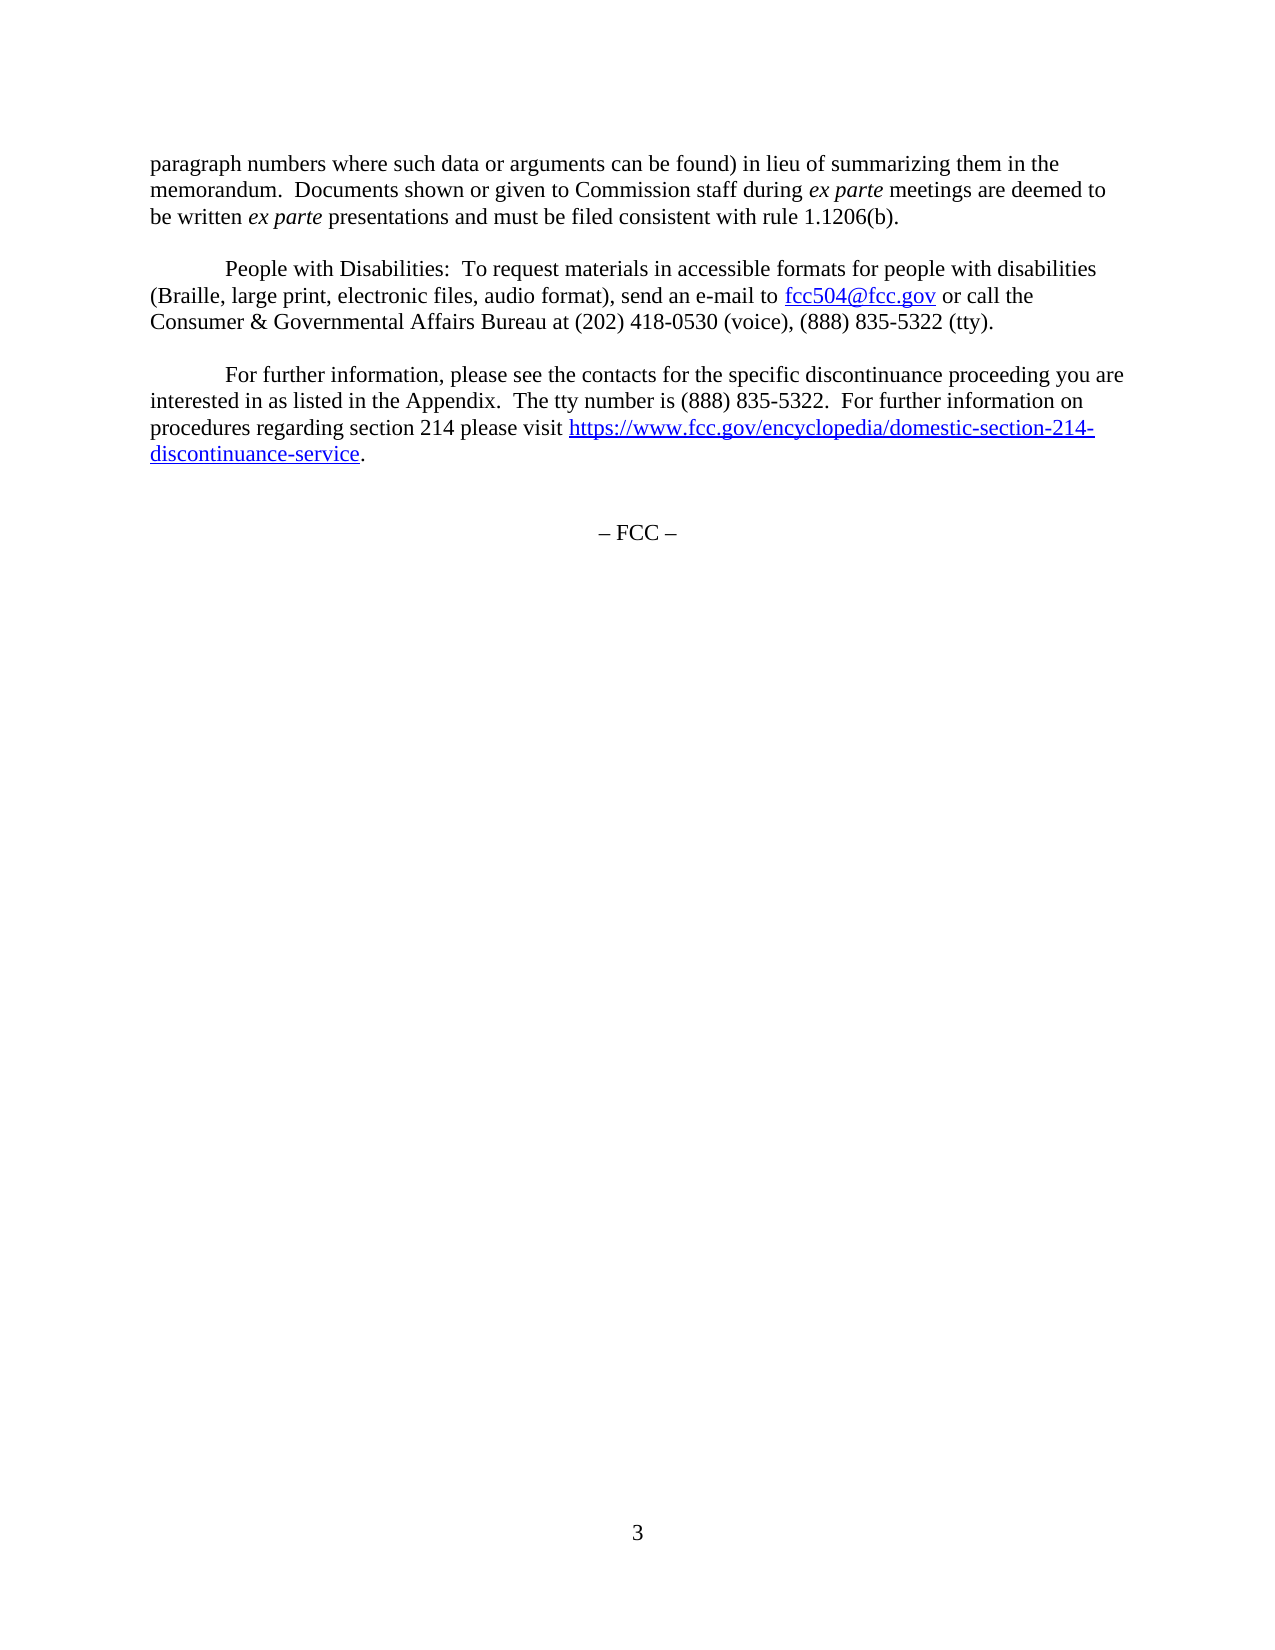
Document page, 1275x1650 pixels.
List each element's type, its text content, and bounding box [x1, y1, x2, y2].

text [150, 150, 1125, 229]
text People with Disabilities: To request materials in accessible formats for people with disabilities (Braille, large print, electronic files, audio format), send an e-mail to fcc504@fcc.gov or call the Consumer & Governmental Affairs Bureau at (202) 418-0530 (voice), (888) 835-5322 (tty). [150, 255, 1125, 334]
text – FCC – [150, 519, 1125, 545]
text For further information, please see the contacts for the specific discontinuance proceeding you are interested in as listed in the Appendix. The tty number is (888) 835-5322. For further information on procedures regarding section 214 please visit https://www.fcc.gov/encyclopedia/domestic-section-214-discontinuance-service. [150, 361, 1125, 466]
